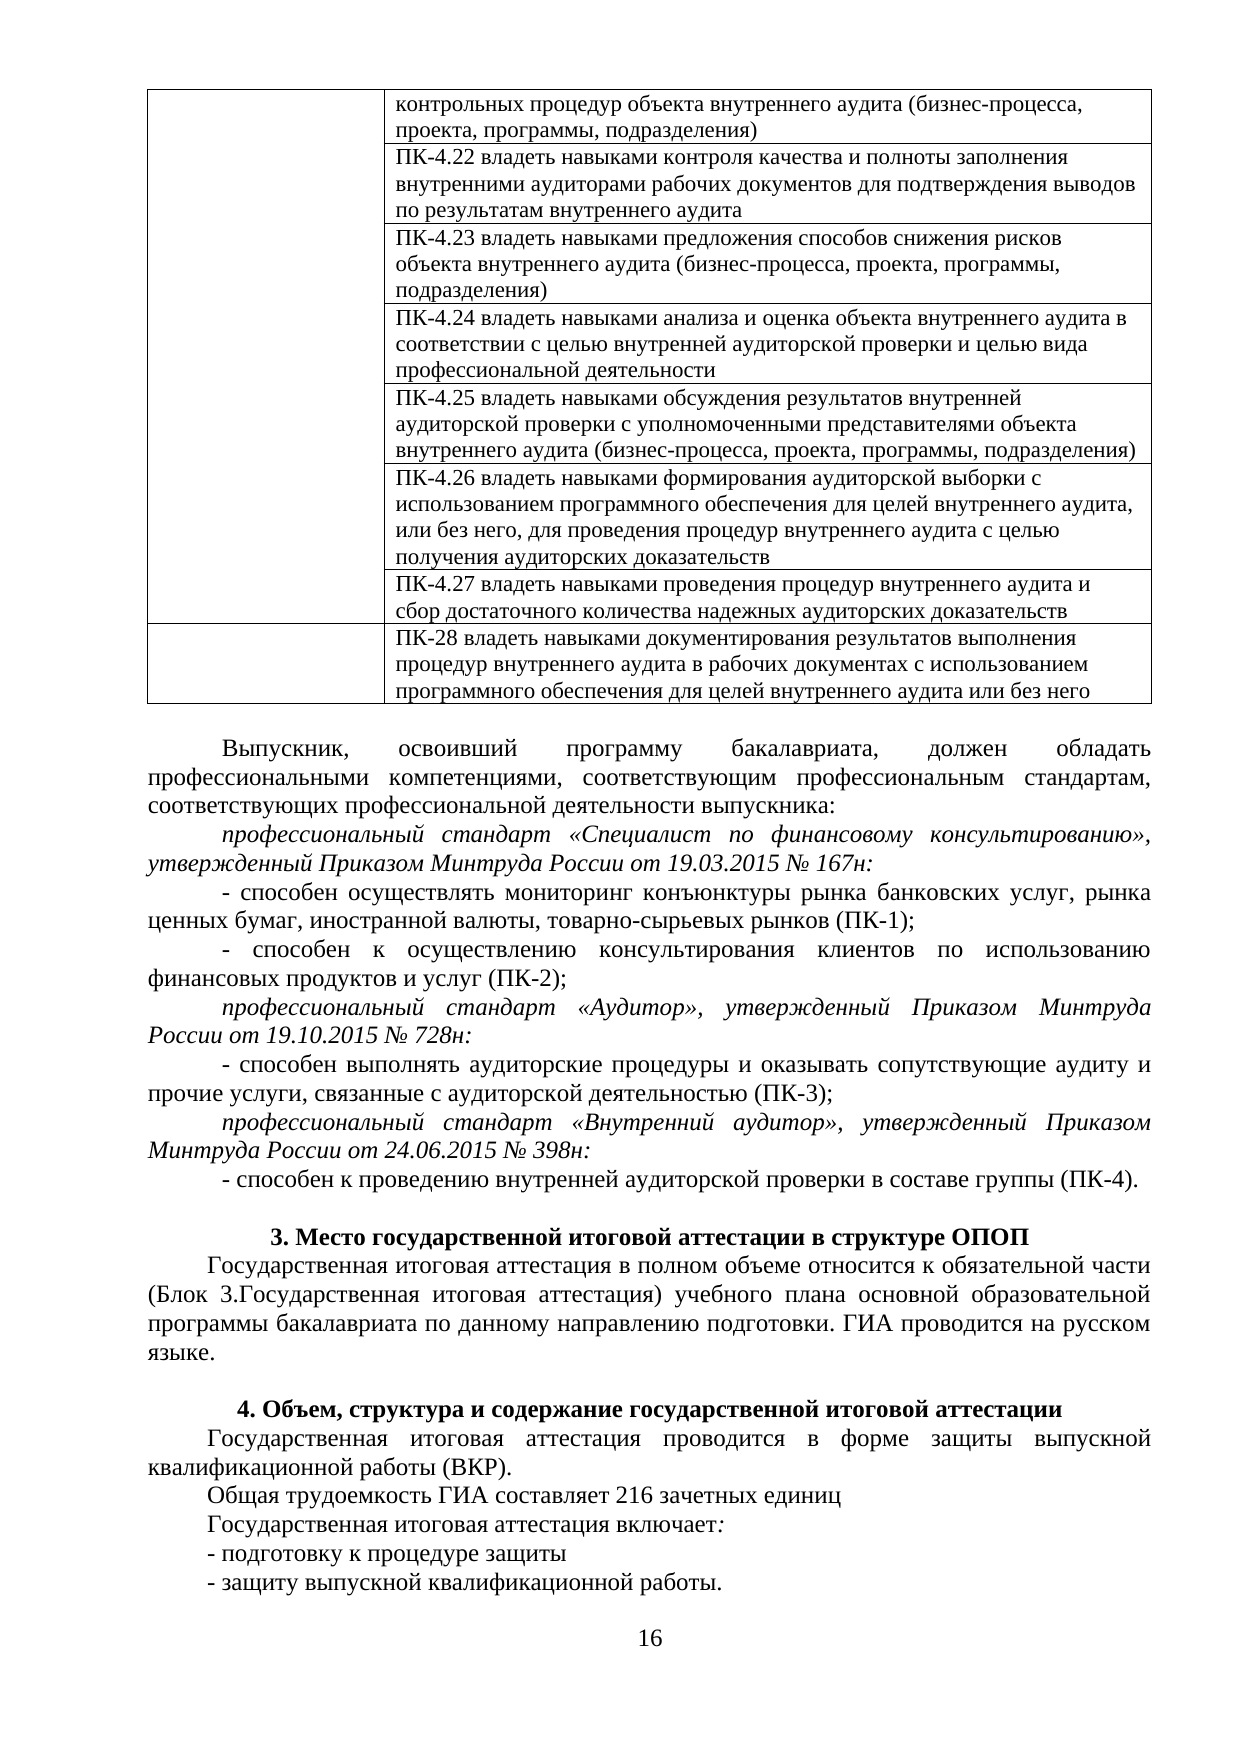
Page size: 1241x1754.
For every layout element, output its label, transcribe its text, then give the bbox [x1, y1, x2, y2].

text - способен осуществлять мониторинг конъюнктуры рынка банковских услуг, рынка ценных бумаг, иностранной валюты, товарно-сырьевых рынков (ПК-1); [148, 877, 1152, 934]
text Государственная итоговая аттестация в полном объеме относится к обязательной части (Блок 3.Государственная итоговая аттестация) учебного плана основной образовательной программы бакалавриата по данному направлению подготовки. ГИА проводится на русском языке. [148, 1250, 1152, 1365]
text - способен к проведению внутренней аудиторской проверки в составе группы (ПК-4). [148, 1164, 1152, 1193]
text Общая трудоемкость ГИА составляет 216 зачетных единиц [148, 1480, 1152, 1509]
table_cell ПК-4.25 владеть навыками обсуждения результатов внутренней аудиторской проверки с уполномоченными представителями объекта внутреннего аудита (бизнес-процесса, проекта, программы, подразделения) [385, 384, 1151, 463]
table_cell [385, 90, 1151, 142]
text Выпускник, освоивший программу бакалавриата, должен обладать профессиональными компетенциями, соответствующим профессиональным стандартам, соответствующих профессиональной деятельности выпускника: [148, 733, 1152, 819]
text Государственная итоговая аттестация проводится в форме защиты выпускной квалификационной работы (ВКР). [148, 1423, 1152, 1480]
table_cell ПК-4.24 владеть навыками анализа и оценка объекта внутреннего аудита в соответствии с целью внутренней аудиторской проверки и целью вида профессиональной деятельности [385, 304, 1151, 383]
text профессиональный стандарт «Специалист по финансовому консультированию», утвержденный Приказом Минтруда России от 19.03.2015 № 167н: [148, 819, 1152, 877]
text - защиту выпускной квалификационной работы. [148, 1567, 1152, 1595]
text 4. Объем, структура и содержание государственной итоговой аттестации [148, 1394, 1152, 1423]
text профессиональный стандарт «Аудитор», утвержденный Приказом Минтруда России от 19.10.2015 № 728н: [148, 992, 1152, 1049]
table_cell ПК-4.26 владеть навыками формирования аудиторской выборки с использованием программного обеспечения для целей внутреннего аудита, или без него, для проведения процедур внутреннего аудита с целью получения аудиторских доказательств [385, 464, 1151, 569]
table_cell ПК-4.27 владеть навыками проведения процедур внутреннего аудита и сбор достаточного количества надежных аудиторских доказательств [385, 570, 1151, 623]
text профессиональный стандарт «Внутренний аудитор», утвержденный Приказом Минтруда России от 24.06.2015 № 398н: [148, 1107, 1152, 1164]
text - способен к осуществлению консультирования клиентов по использованию финансовых продуктов и услуг (ПК-2); [148, 934, 1152, 992]
text - подготовку к процедуре защиты [148, 1538, 1152, 1567]
text Государственная итоговая аттестация включает: [148, 1509, 1152, 1538]
table_cell ПК-4.22 владеть навыками контроля качества и полноты заполнения внутренними аудиторами рабочих документов для подтверждения выводов по результатам внутреннего аудита [385, 144, 1151, 222]
table_cell ПК-4.23 владеть навыками предложения способов снижения рисков объекта внутреннего аудита (бизнес-процесса, проекта, программы, подразделения) [385, 224, 1151, 303]
table_cell [148, 624, 384, 703]
text - способен выполнять аудиторские процедуры и оказывать сопутствующие аудиту и прочие услуги, связанные с аудиторской деятельностью (ПК-3); [148, 1049, 1152, 1107]
text 3. Место государственной итоговой аттестации в структуре ОПОП [148, 1222, 1152, 1250]
table_cell ПК-28 владеть навыками документирования результатов выполнения процедур внутреннего аудита в рабочих документах с использованием программного обеспечения для целей внутреннего аудита или без него [385, 624, 1151, 703]
